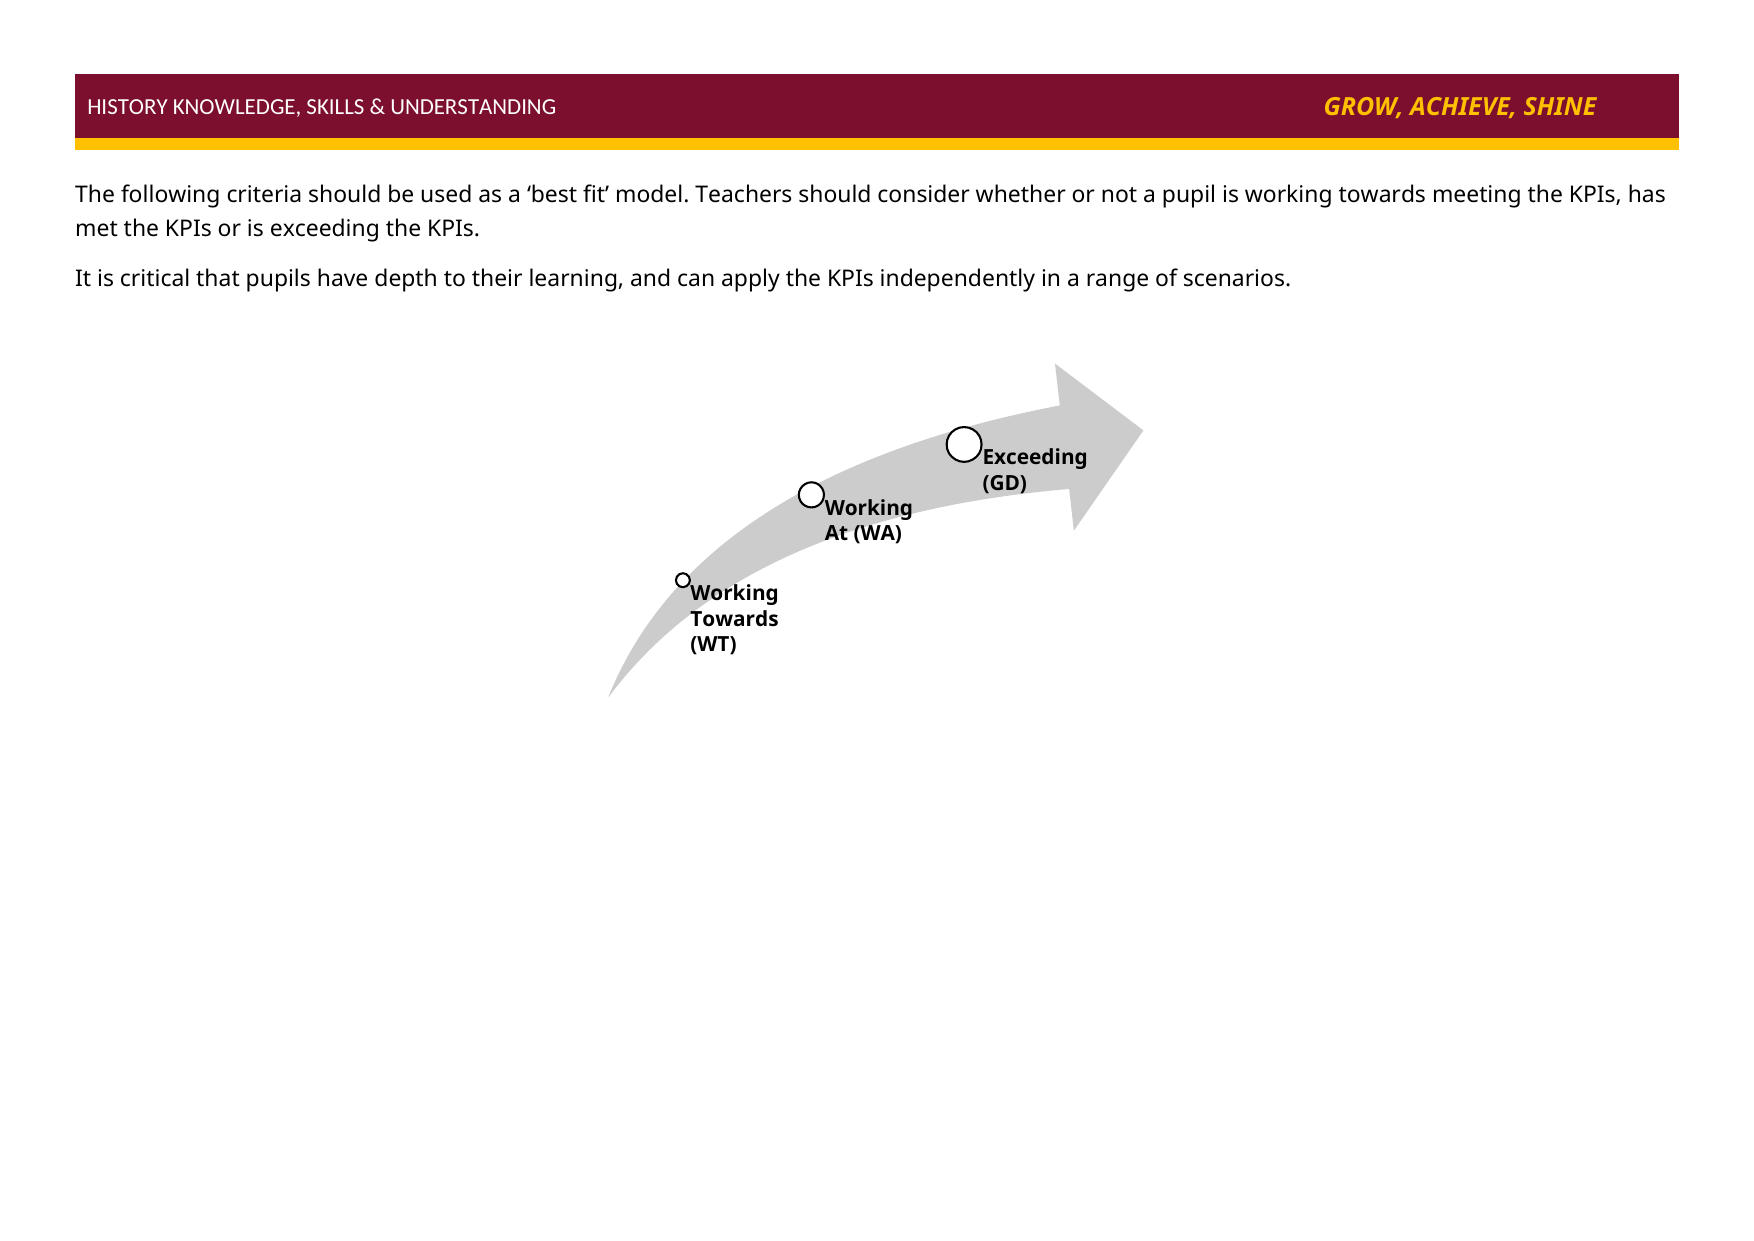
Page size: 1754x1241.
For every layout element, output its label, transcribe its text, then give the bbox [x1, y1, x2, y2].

text It is critical that pupils have depth to their learning, and can apply the KPIs independently in a range of scenarios. [75, 262, 1679, 293]
text The following criteria should be used as a ‘best fit’ model. Teachers should consider whether or not a pupil is working towards meeting the KPIs, has met the KPIs or is exceeding the KPIs. [75, 178, 1679, 243]
